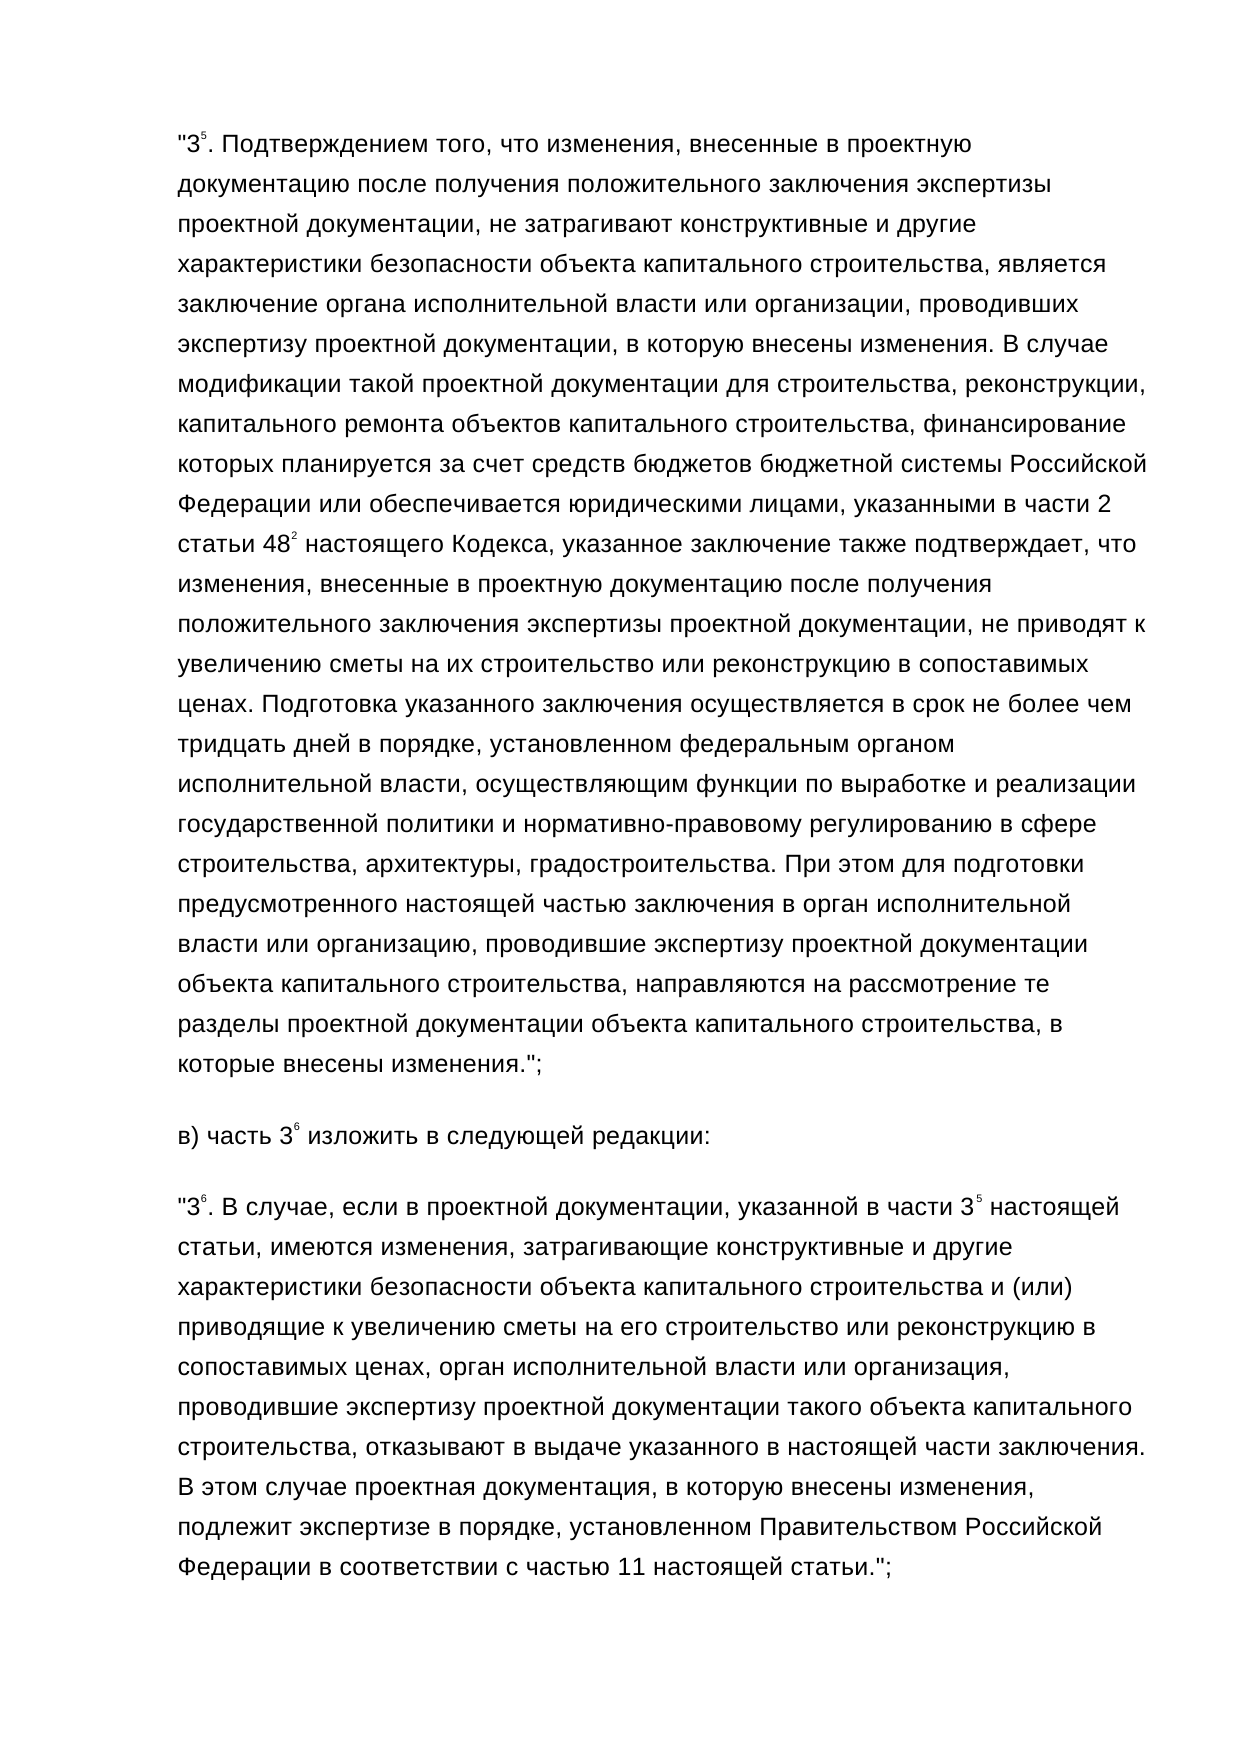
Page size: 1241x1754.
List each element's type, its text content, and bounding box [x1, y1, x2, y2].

text "36. В случае, если в проектной документации, указанной в части 35 настоящей статьи, имеются изменения, затрагивающие конструктивные и другие характеристики безопасности объекта капитального строительства и (или) приводящие к увеличению сметы на его строительство или реконструкцию в сопоставимых ценах, орган исполнительной власти или организация, проводившие экспертизу проектной документации такого объекта капитального строительства, отказывают в выдаче указанного в настоящей части заключения. В этом случае проектная документация, в которую внесены изменения, подлежит экспертизе в порядке, установленном Правительством Российской Федерации в соответствии с частью 11 настоящей статьи."; [177, 1181, 1152, 1581]
text в) часть 36 изложить в следующей редакции: [177, 1109, 1152, 1149]
text "35. Подтверждением того, что изменения, внесенные в проектную документацию после получения положительного заключения экспертизы проектной документации, не затрагивают конструктивные и другие характеристики безопасности объекта капитального строительства, является заключение органа исполнительной власти или организации, проводивших экспертизу проектной документации, в которую внесены изменения. В случае модификации такой проектной документации для строительства, реконструкции, капитального ремонта объектов капитального строительства, финансирование которых планируется за счет средств бюджетов бюджетной системы Российской Федерации или обеспечивается юридическими лицами, указанными в части 2 статьи 482 настоящего Кодекса, указанное заключение также подтверждает, что изменения, внесенные в проектную документацию после получения положительного заключения экспертизы проектной документации, не приводят к увеличению сметы на их строительство или реконструкцию в сопоставимых ценах. Подготовка указанного заключения осуществляется в срок не более чем тридцать дней в порядке, установленном федеральным органом исполнительной власти, осуществляющим функции по выработке и реализации государственной политики и нормативно-правовому регулированию в сфере строительства, архитектуры, градостроительства. При этом для подготовки предусмотренного настоящей частью заключения в орган исполнительной власти или организацию, проводившие экспертизу проектной документации объекта капитального строительства, направляются на рассмотрение те разделы проектной документации объекта капитального строительства, в которые внесены изменения."; [177, 118, 1152, 1078]
